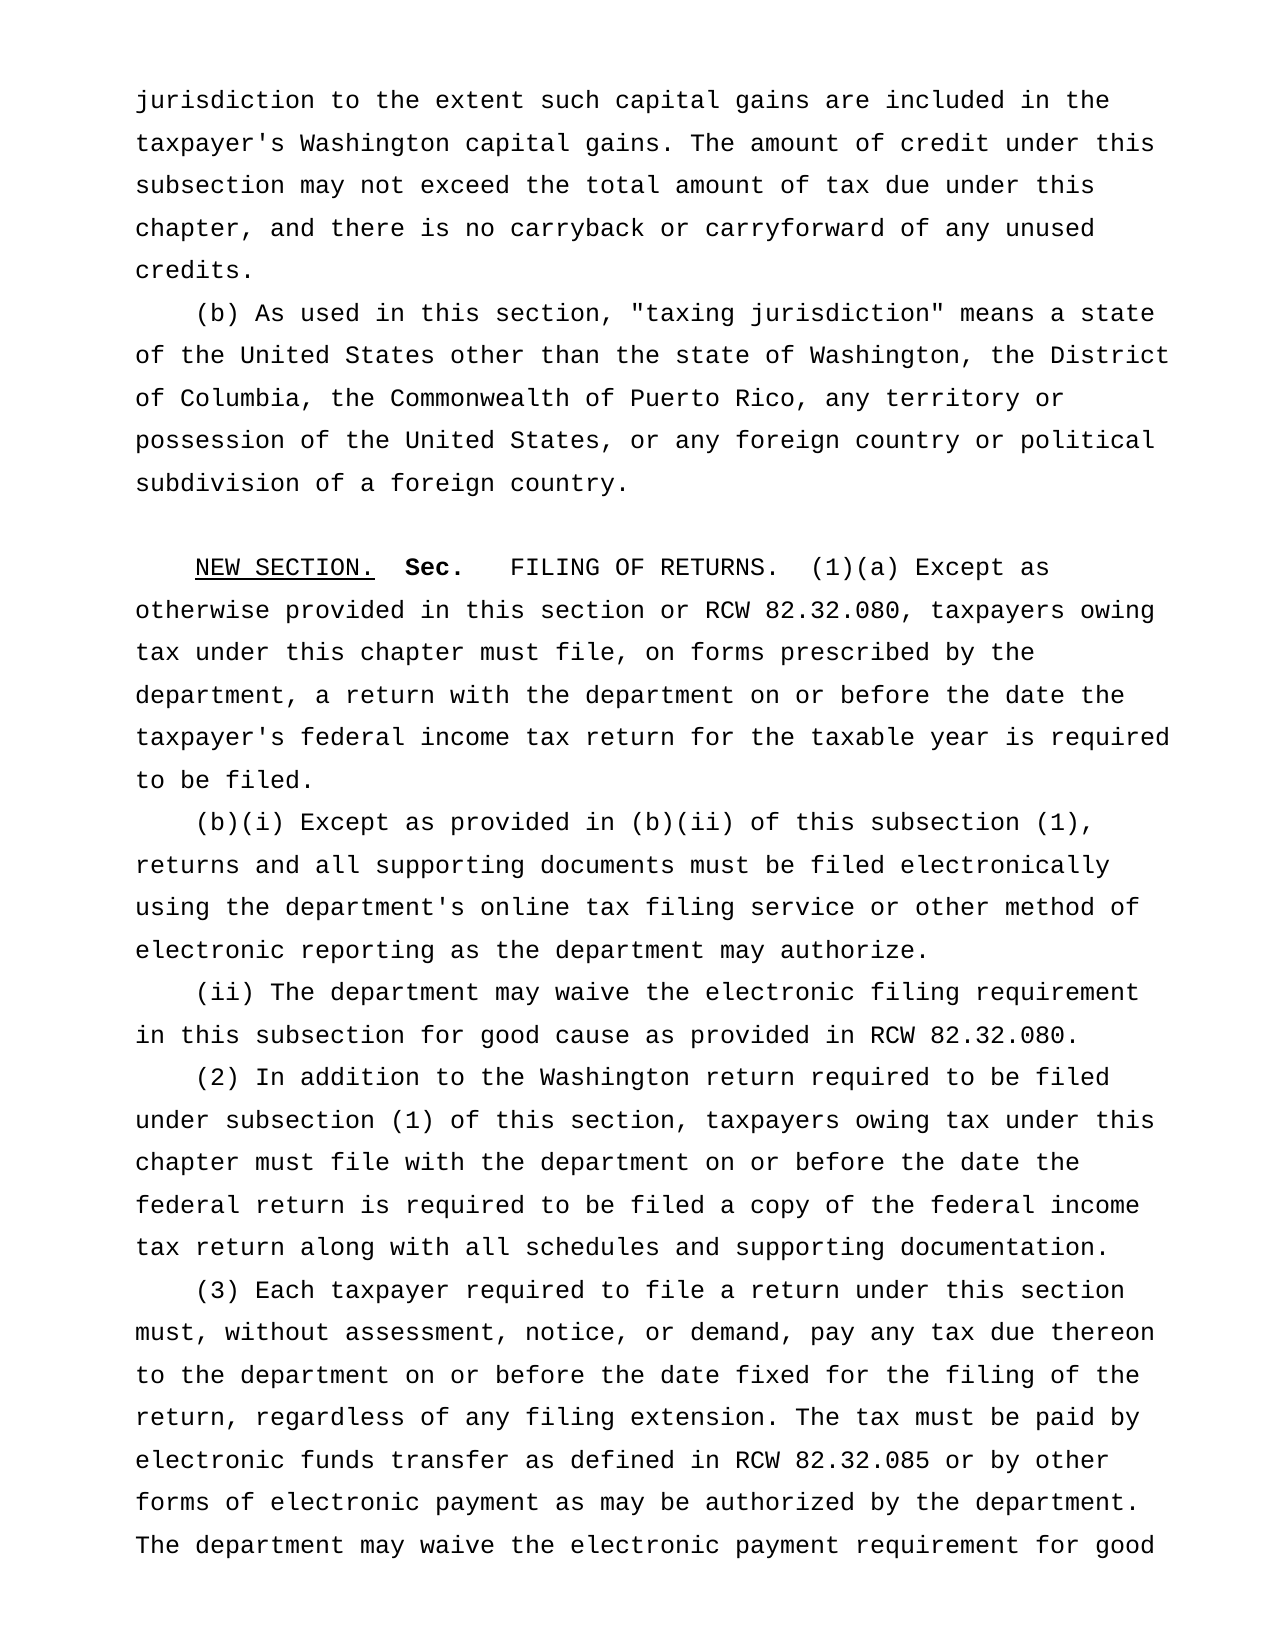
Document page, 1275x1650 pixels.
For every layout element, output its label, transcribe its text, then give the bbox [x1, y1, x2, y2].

text (ii) The department may waive the electronic filing requirement in this subsection for good cause as provided in RCW 82.32.080. [135, 967, 1170, 1052]
text (2) In addition to the Washington return required to be filed under subsection (1) of this section, taxpayers owing tax under this chapter must file with the department on or before the date the federal return is required to be filed a copy of the federal income tax return along with all schedules and supporting documentation. [135, 1052, 1170, 1264]
text (b) As used in this section, "taxing jurisdiction" means a state of the United States other than the state of Washington, the District of Columbia, the Commonwealth of Puerto Rico, any territory or possession of the United States, or any foreign country or political subdivision of a foreign country. [135, 287, 1170, 500]
text NEW SECTION. Sec. FILING OF RETURNS. (1)(a) Except as otherwise provided in this section or RCW 82.32.080, taxpayers owing tax under this chapter must file, on forms prescribed by the department, a return with the department on or before the date the taxpayer's federal income tax return for the taxable year is required to be filed. [135, 542, 1170, 797]
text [135, 75, 1170, 287]
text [135, 1264, 1170, 1562]
text (b)(i) Except as provided in (b)(ii) of this subsection (1), returns and all supporting documents must be filed electronically using the department's online tax filing service or other method of electronic reporting as the department may authorize. [135, 797, 1170, 967]
